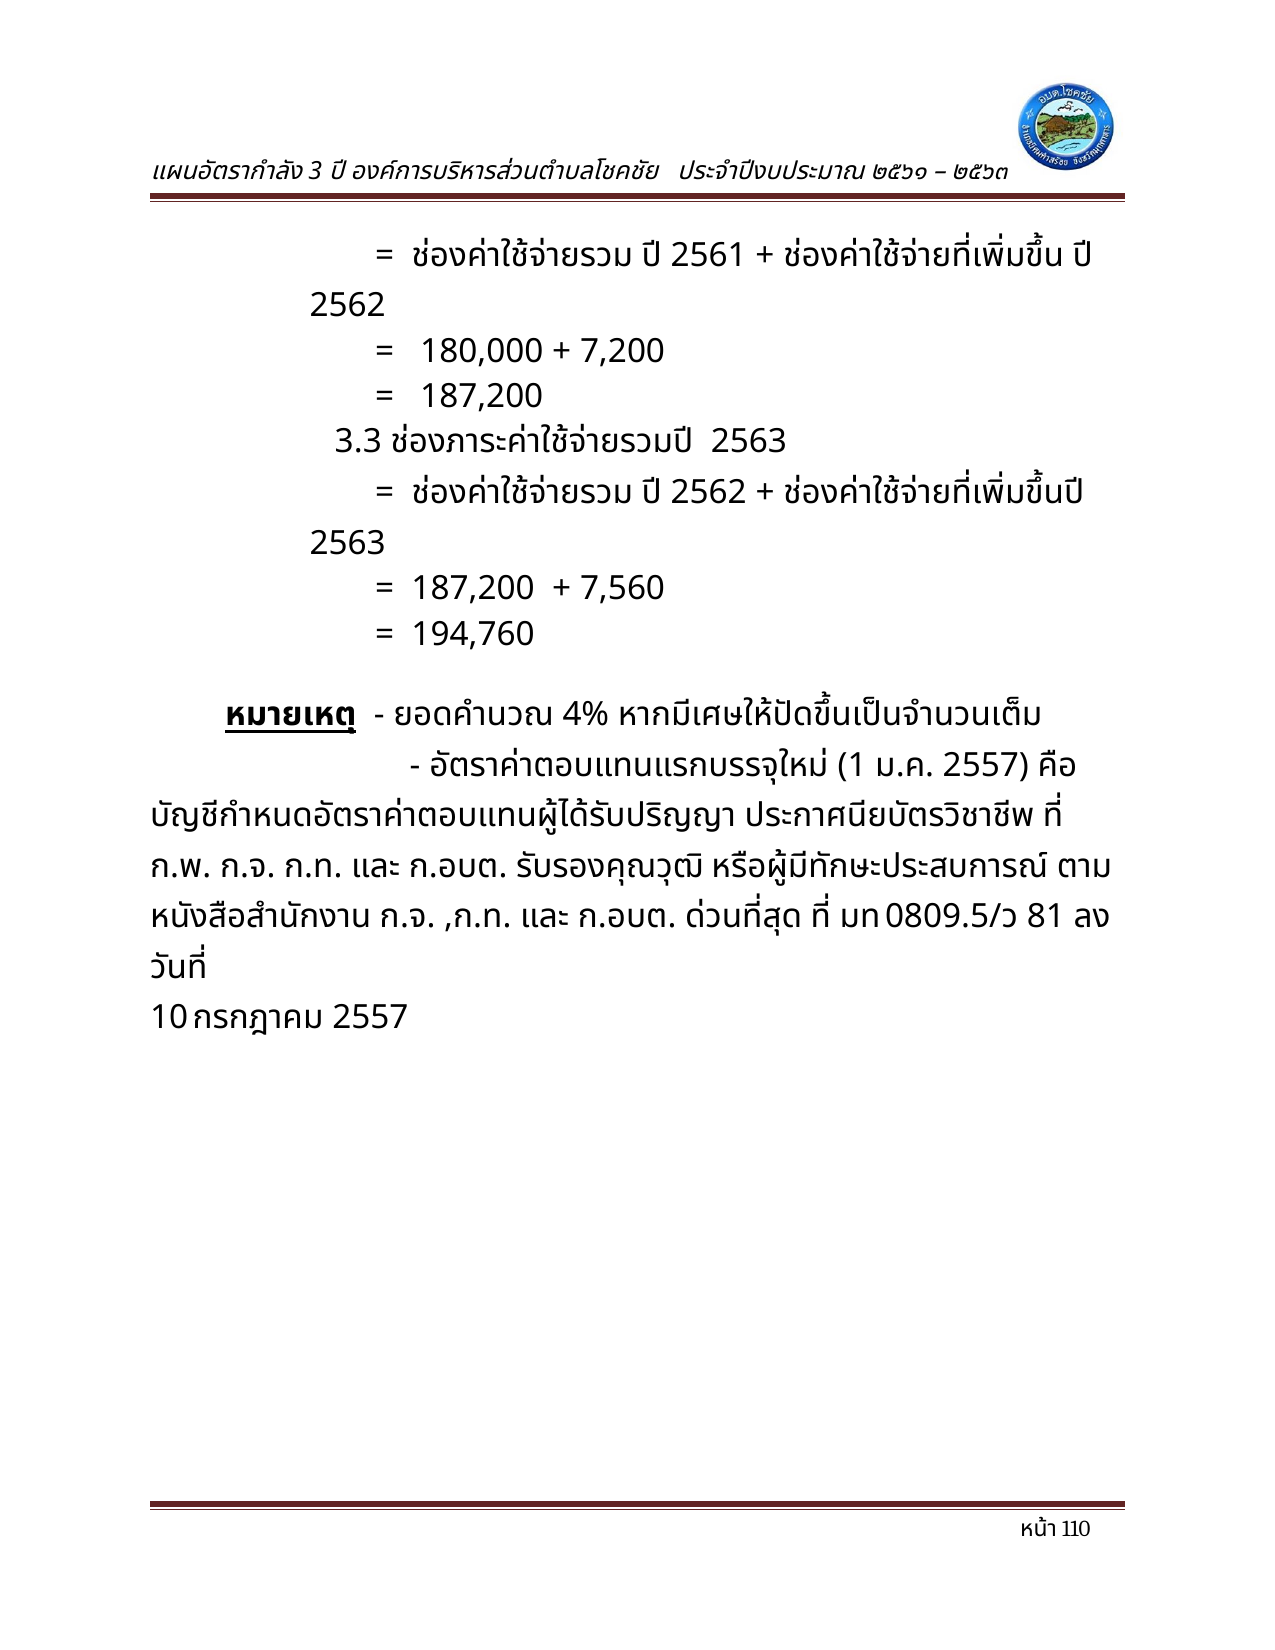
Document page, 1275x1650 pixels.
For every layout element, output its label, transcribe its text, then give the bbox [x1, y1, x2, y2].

picture [1007, 75, 1125, 180]
text = 187,200 [225, 372, 1125, 417]
text หมายเหตุ - ยอดคำนวณ 4% หากมีเศษให้ปัดขึ้นเป็นจำนวนเต็ม [150, 690, 1125, 741]
text = 187,200 + 7,560 [225, 564, 1125, 609]
text = 180,000 + 7,200 [225, 326, 1125, 372]
text 3.3 ช่องภาระค่าใช้จ่ายรวมปี 2563 [150, 417, 1125, 468]
text = 194,760 [225, 609, 1125, 655]
text = ช่องค่าใช้จ่ายรวม ปี 2561 + ช่องค่าใช้จ่ายที่เพิ่มขึ้น ปี 2562 [309, 230, 1125, 326]
text 10 กรกฎาคม 2557 [150, 993, 1125, 1044]
text = ช่องค่าใช้จ่ายรวม ปี 2562 + ช่องค่าใช้จ่ายที่เพิ่มขึ้นปี 2563 [309, 468, 1125, 564]
text - อัตราค่าตอบแทนแรกบรรจุใหม่ (1 ม.ค. 2557) คือ บัญชีกำหนดอัตราค่าตอบแทนผู้ได้รับปริญญา ประกาศนียบัตรวิชาชีพ ที่ ก.พ. ก.จ. ก.ท. และ ก.อบต. รับรองคุณวุฒิ หรือผู้มีทักษะประสบการณ์ ตามหนังสือสำนักงาน ก.จ. ,ก.ท. และ ก.อบต. ด่วนที่สุด ที่ มท 0809.5/ว 81 ลงวันที่ [150, 741, 1125, 993]
